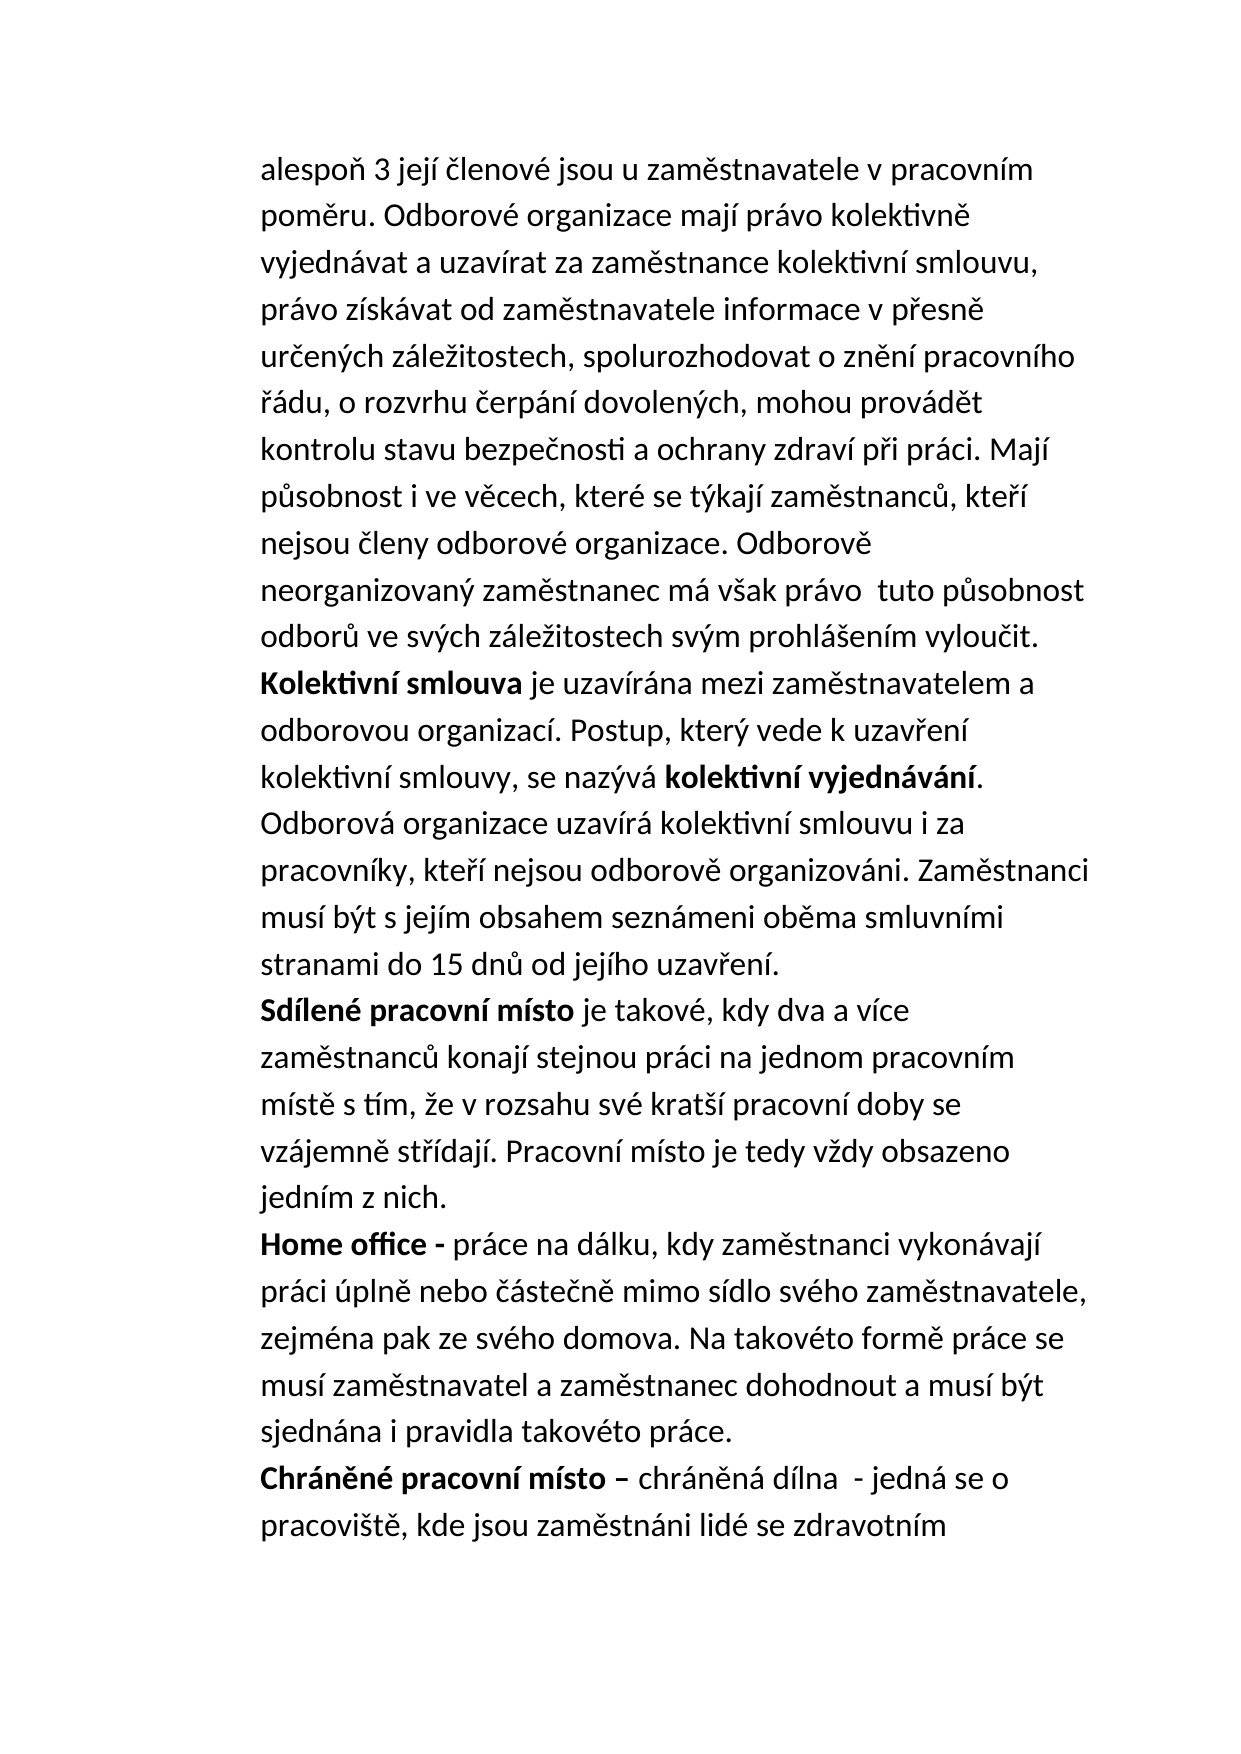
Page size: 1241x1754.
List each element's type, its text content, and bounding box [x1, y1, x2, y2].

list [260, 1457, 1093, 1545]
list Sdílené pracovní místo je takové, kdy dva a více zaměstnanců konají stejnou práci na jednom pracovním místě s tím, že v rozsahu své kratší pracovní doby se vzájemně střídají. Pracovní místo je tedy vždy obsazeno jedním z nich. [260, 989, 1093, 1217]
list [260, 148, 1093, 656]
list Kolektivní smlouva je uzavírána mezi zaměstnavatelem a odborovou organizací. Postup, který vede k uzavření kolektivní smlouvy, se nazývá kolektivní vyjednávání. Odborová organizace uzavírá kolektivní smlouvu i za pracovníky, kteří nejsou odborově organizováni. Zaměstnanci musí být s jejím obsahem seznámeni oběma smluvními stranami do 15 dnů od jejího uzavření. [260, 662, 1093, 983]
list Home office - práce na dálku, kdy zaměstnanci vykonávají práci úplně nebo částečně mimo sídlo svého zaměstnavatele, zejména pak ze svého domova. Na takovéto formě práce se musí zaměstnavatel a zaměstnanec dohodnout a musí být sjednána i pravidla takovéto práce. [260, 1223, 1093, 1451]
